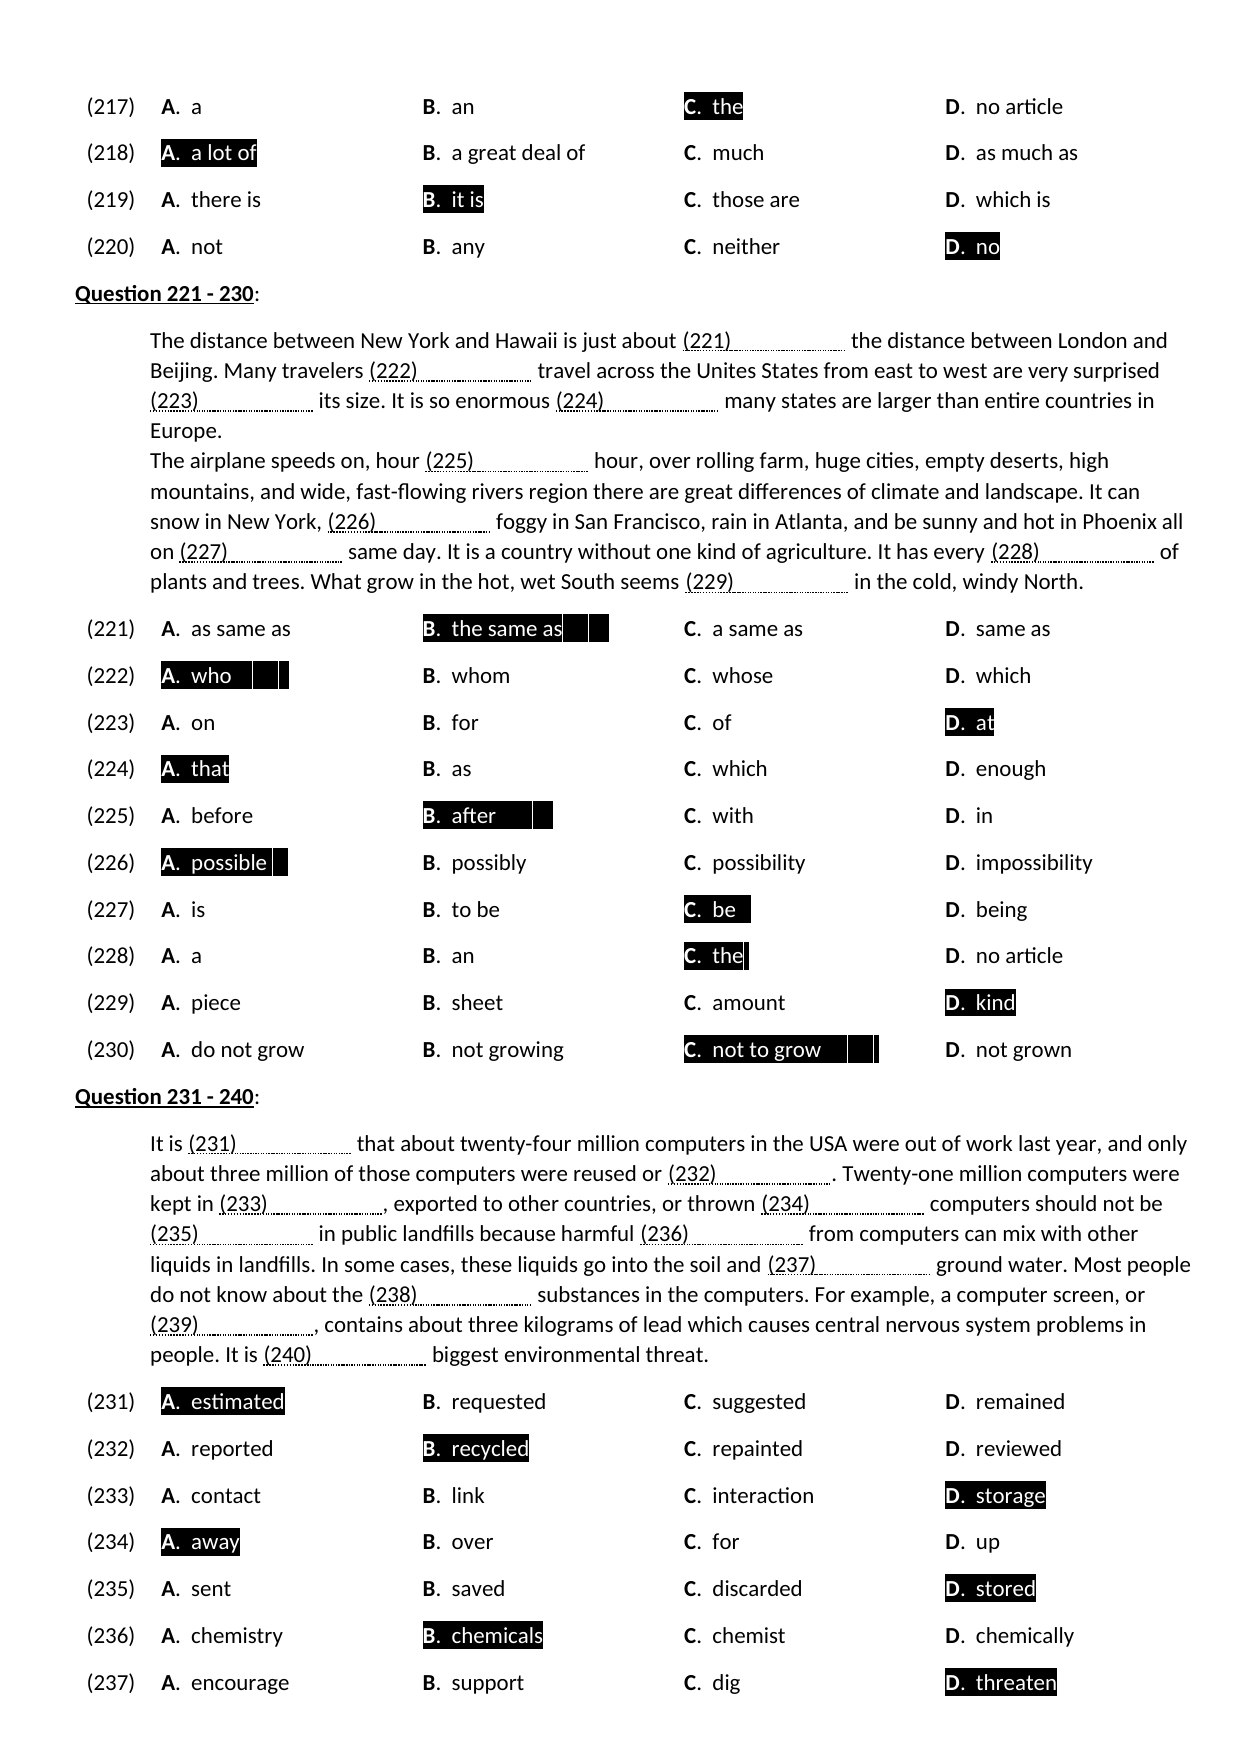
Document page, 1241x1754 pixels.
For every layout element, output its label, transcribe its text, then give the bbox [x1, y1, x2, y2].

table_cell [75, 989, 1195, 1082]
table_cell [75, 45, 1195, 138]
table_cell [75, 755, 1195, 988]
text Question 231 - 240: [75, 1082, 1195, 1110]
text Question 221 - 230: [75, 279, 1195, 307]
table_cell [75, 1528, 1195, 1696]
text It is (231) that about twenty-four million computers in the USA were out of work last year, and only about three million of those computers were reused or (232) . Twenty-one million computers were kept in (233) , exported to other countries, or thrown (234) computers should not be (235) in public landfills because harmful (236) from computers can mix with other liquids in landfills. In some cases, these liquids go into the soil and (237) ground water. Most people do not know about the (238) substances in the computers. For example, a computer screen, or (239) , contains about three kilograms of lead which causes central nervous system problems in people. It is (240) biggest environmental threat. [150, 1129, 1195, 1368]
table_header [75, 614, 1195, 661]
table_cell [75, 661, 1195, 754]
text The distance between New York and Hawaii is just about (221) the distance between London and Beijing. Many travelers (222) travel across the Unites States from east to west are very surprised (223) its size. It is so enormous (224) many states are larger than entire countries in Europe. The airplane speeds on, hour (225) hour, over rolling farm, huge cities, empty deserts, high mountains, and wide, fast-flowing rivers region there are great differences of climate and landscape. It can snow in New York, (226) foggy in San Francisco, rain in Atlanta, and be sunny and hot in Phoenix all on (227) same day. It is a country without one kind of agriculture. It has every (228) of plants and trees. What grow in the hot, wet South seems (229) in the cold, windy North. [150, 326, 1195, 595]
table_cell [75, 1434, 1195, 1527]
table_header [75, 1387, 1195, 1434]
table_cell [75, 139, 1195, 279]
